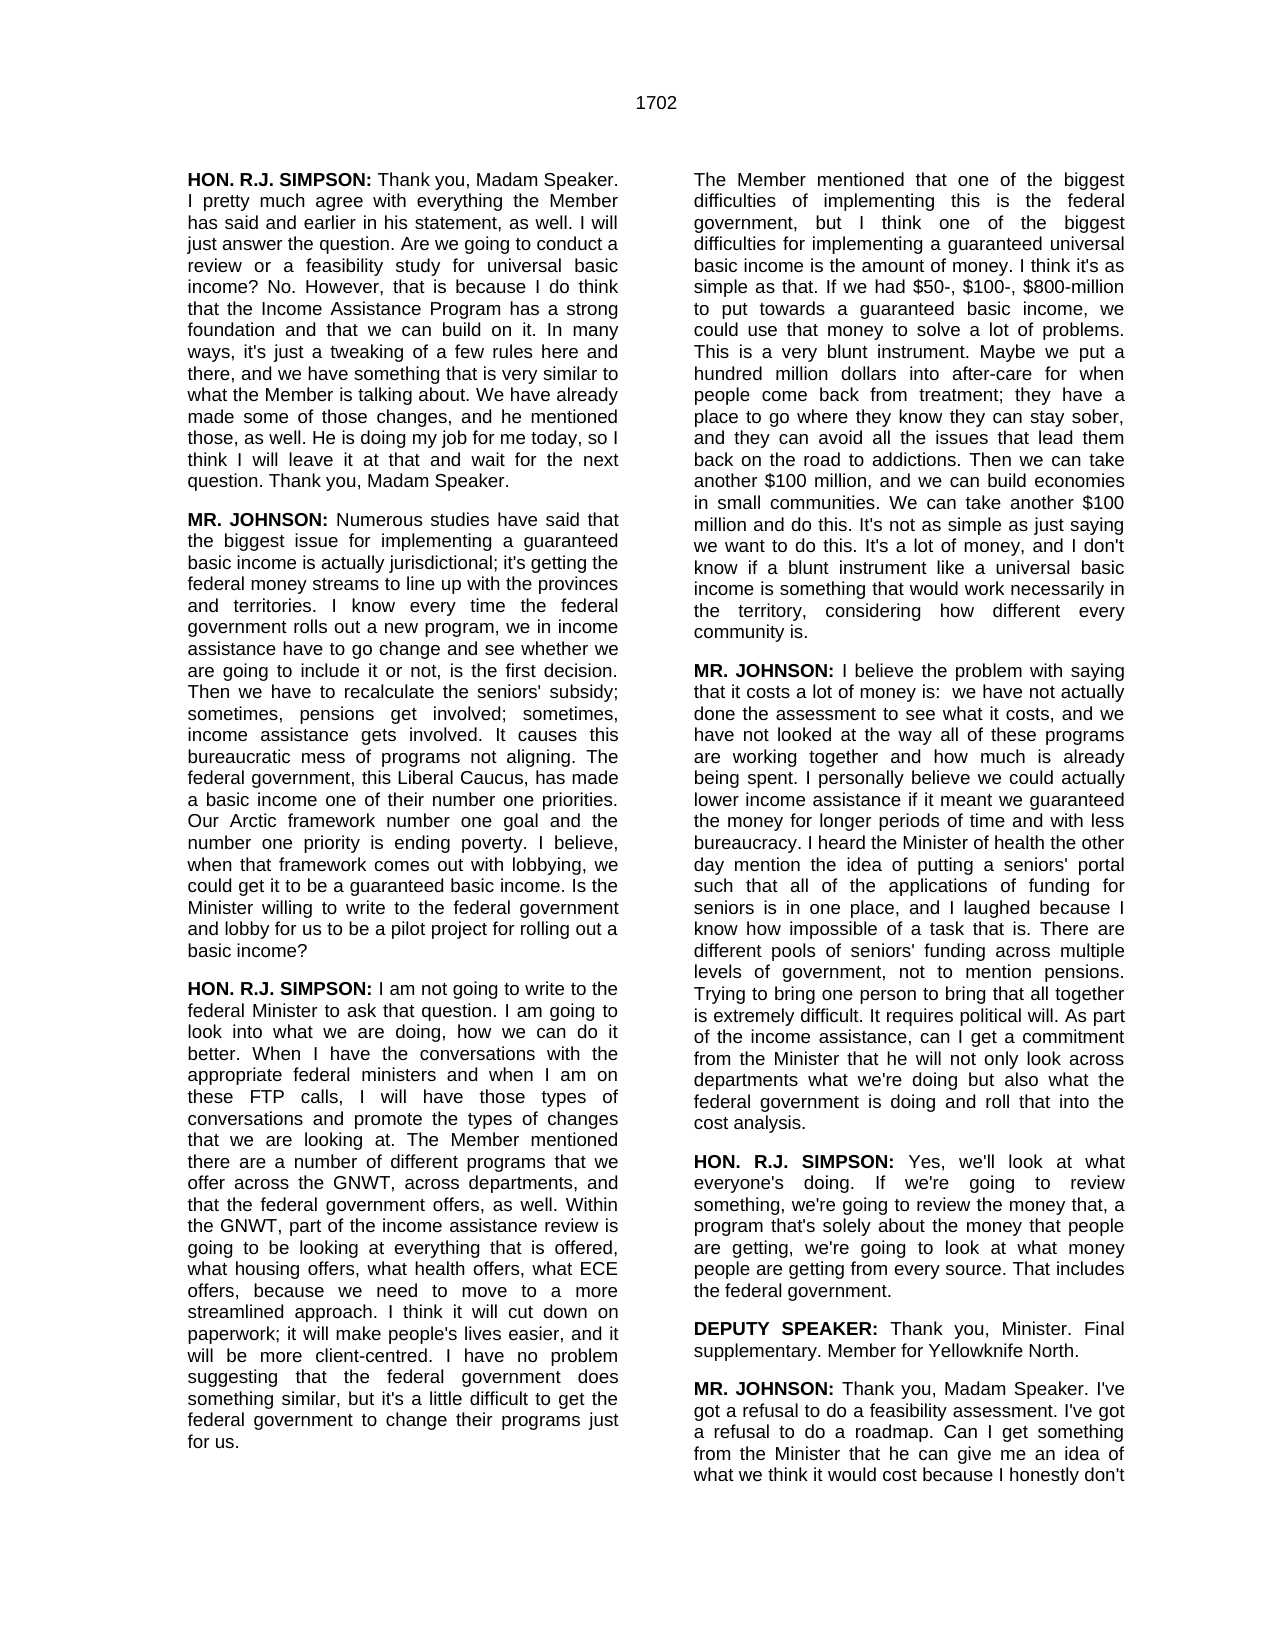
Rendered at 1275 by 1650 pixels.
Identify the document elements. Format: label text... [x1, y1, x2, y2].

text The Member mentioned that one of the biggest difficulties of implementing this is the federal government, but I think one of the biggest difficulties for implementing a guaranteed universal basic income is the amount of money. I think it's as simple as that. If we had $50-, $100-, $800-million to put towards a guaranteed basic income, we could use that money to solve a lot of problems. This is a very blunt instrument. Maybe we put a hundred million dollars into after-care for when people come back from treatment; they have a place to go where they know they can stay sober, and they can avoid all the issues that lead them back on the road to addictions. Then we can take another $100 million, and we can build economies in small communities. We can take another $100 million and do this. It's not as simple as just saying we want to do this. It's a lot of money, and I don't know if a blunt instrument like a universal basic income is something that would work necessarily in the territory, considering how different every community is. [694, 168, 1125, 643]
text MR. JOHNSON: I believe the problem with saying that it costs a lot of money is: we have not actually done the assessment to see what it costs, and we have not looked at the way all of these programs are working together and how much is already being spent. I personally believe we could actually lower income assistance if it meant we guaranteed the money for longer periods of time and with less bureaucracy. I heard the Minister of health the other day mention the idea of putting a seniors' portal such that all of the applications of funding for seniors is in one place, and I laughed because I know how impossible of a task that is. There are different pools of seniors' funding across multiple levels of government, not to mention pensions. Trying to bring one person to bring that all together is extremely difficult. It requires political will. As part of the income assistance, can I get a commitment from the Minister that he will not only look across departments what we're doing but also what the federal government is doing and roll that into the cost analysis. [694, 659, 1125, 1134]
text DEPUTY SPEAKER: Thank you, Minister. Final supplementary. Member for Yellowknife North. [694, 1318, 1125, 1361]
text HON. R.J. SIMPSON: I am not going to write to the federal Minister to ask that question. I am going to look into what we are doing, how we can do it better. When I have the conversations with the appropriate federal ministers and when I am on these FTP calls, I will have those types of conversations and promote the types of changes that we are looking at. The Member mentioned there are a number of different programs that we offer across the GNWT, across departments, and that the federal government offers, as well. Within the GNWT, part of the income assistance review is going to be looking at everything that is offered, what housing offers, what health offers, what ECE offers, because we need to move to a more streamlined approach. I think it will cut down on paperwork; it will make people's lives easier, and it will be more client-centred. I have no problem suggesting that the federal government does something similar, but it's a little difficult to get the federal government to change their programs just for us. [187, 978, 619, 1452]
text HON. R.J. SIMPSON: Yes, we'll look at what everyone's doing. If we're going to review something, we're going to review the money that, a program that's solely about the money that people are getting, we're going to look at what money people are getting from every source. That includes the federal government. [694, 1150, 1125, 1301]
text MR. JOHNSON: Numerous studies have said that the biggest issue for implementing a guaranteed basic income is actually jurisdictional; it's getting the federal money streams to line up with the provinces and territories. I know every time the federal government rolls out a new program, we in income assistance have to go change and see whether we are going to include it or not, is the first decision. Then we have to recalculate the seniors' subsidy; sometimes, pensions get involved; sometimes, income assistance gets involved. It causes this bureaucratic mess of programs not aligning. The federal government, this Liberal Caucus, has made a basic income one of their number one priorities. Our Arctic framework number one goal and the number one priority is ending poverty. I believe, when that framework comes out with lobbying, we could get it to be a guaranteed basic income. Is the Minister willing to write to the federal government and lobby for us to be a pilot project for rolling out a basic income? [187, 508, 619, 961]
text HON. R.J. SIMPSON: Thank you, Madam Speaker. I pretty much agree with everything the Member has said and earlier in his statement, as well. I will just answer the question. Are we going to conduct a review or a feasibility study for universal basic income? No. However, that is because I do think that the Income Assistance Program has a strong foundation and that we can build on it. In many ways, it's just a tweaking of a few rules here and there, and we have something that is very similar to what the Member is talking about. We have already made some of those changes, and he mentioned those, as well. He is doing my job for me today, so I think I will leave it at that and wait for the next question. Thank you, Madam Speaker. [187, 168, 619, 492]
